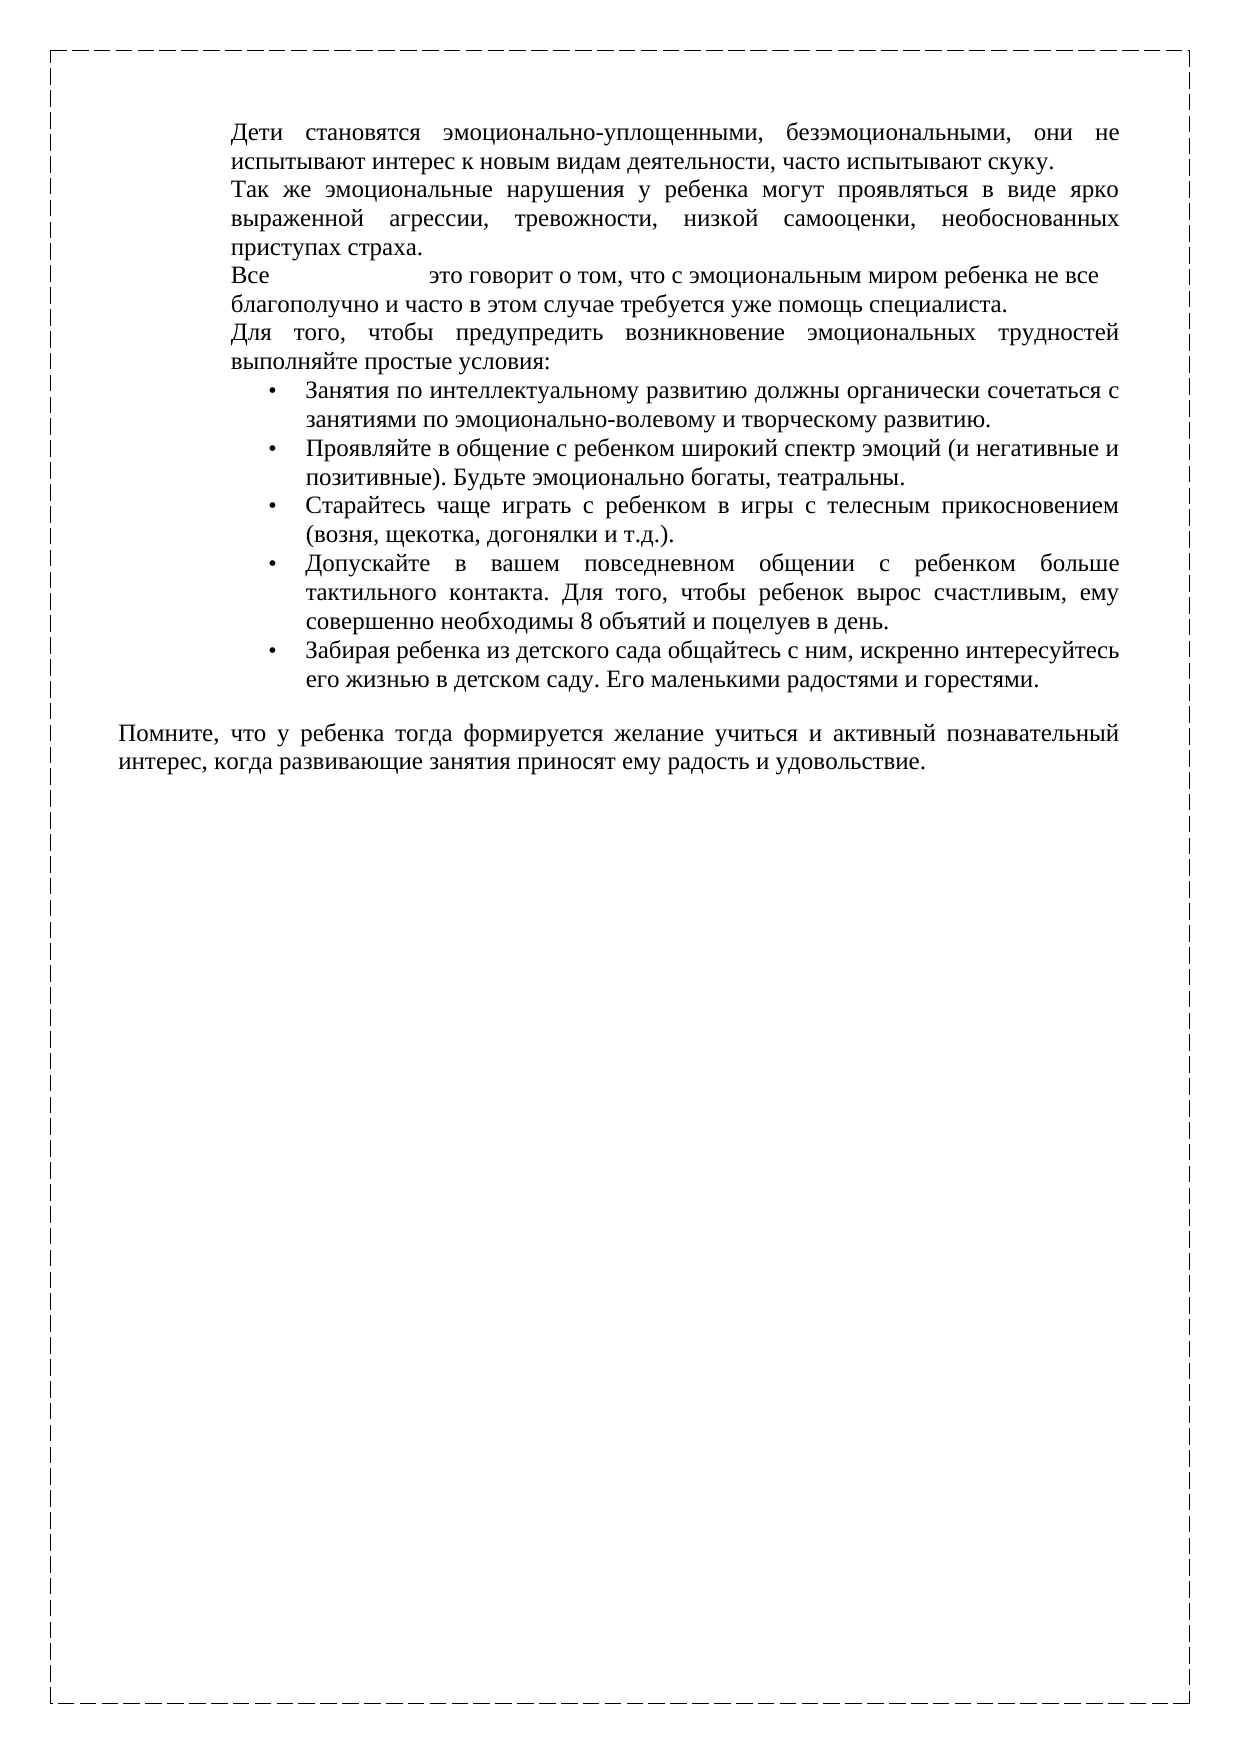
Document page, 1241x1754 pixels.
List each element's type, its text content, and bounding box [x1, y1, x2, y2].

list Допускайте в вашем повседневном общении с ребенком больше тактильного контакта. Для того, чтобы ребенок вырос счастливым, ему совершенно необходимы 8 объятий и поцелуев в день. [268, 549, 1120, 636]
text Помните, что у ребенка тогда формируется желание учиться и активный познавательный интерес, когда развивающие занятия приносят ему радость и удовольствие. [118, 718, 1120, 776]
text Так же эмоциональные нарушения у ребенка могут проявляться в виде ярко выраженной агрессии, тревожности, низкой самооценки, необоснованных приступах страха. [231, 175, 1120, 261]
text Для того, чтобы предупредить возникновение эмоциональных трудностей выполняйте простые условия: [231, 318, 1120, 375]
text Все это говорит о том, что с эмоциональным миром ребенка не все [231, 261, 1122, 289]
text благополучно и часто в этом случае требуется уже помощь специалиста. [231, 289, 1122, 318]
list Проявляйте в общение с ребенком широкий спектр эмоций (и негативные и позитивные). Будьте эмоционально богаты, театральны. [268, 433, 1120, 491]
list Старайтесь чаще играть с ребенком в игры с телесным прикосновением (возня, щекотка, догонялки и т.д.). [268, 491, 1120, 549]
list Занятия по интеллектуальному развитию должны органически сочетаться с занятиями по эмоционально-волевому и творческому развитию. [268, 375, 1120, 433]
list Забирая ребенка из детского сада общайтесь с ним, искренно интересуйтесь его жизнью в детском саду. Его маленькими радостями и горестями. [268, 636, 1120, 693]
text Дети становятся эмоционально-уплощенными, безэмоциональными, они не испытывают интерес к новым видам деятельности, часто испытывают скуку. [231, 118, 1120, 175]
